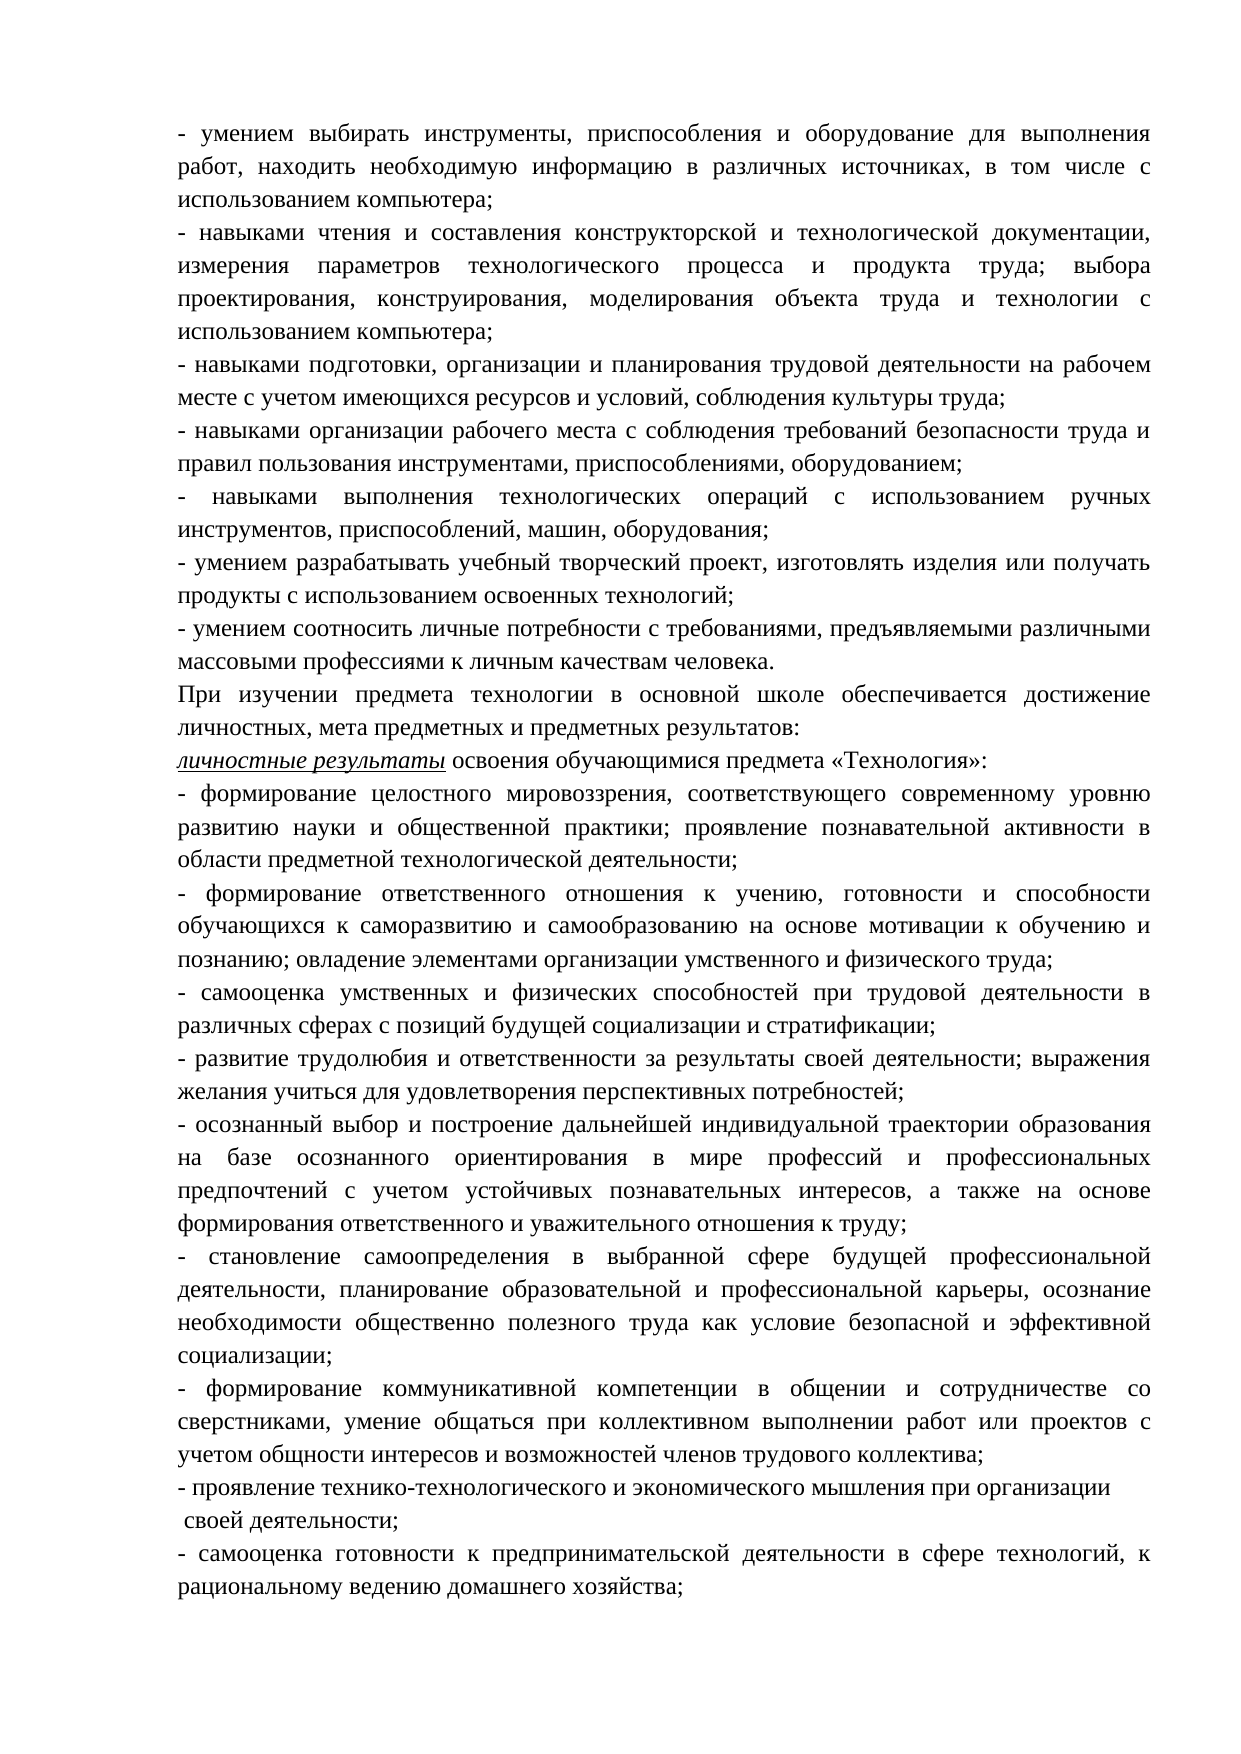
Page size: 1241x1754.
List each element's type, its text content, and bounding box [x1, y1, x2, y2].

text - навыками подготовки, организации и планирования трудовой деятельности на рабочем месте с учетом имеющихся ресурсов и условий, соблюдения культуры труда; [177, 349, 1152, 411]
text своей деятельности; [177, 1505, 1152, 1534]
text - становление самоопределения в выбранной сфере будущей профессиональной деятельности, планирование образовательной и профессиональной карьеры, осознание необходимости общественно полезного труда как условие безопасной и эффективной социализации; [177, 1241, 1152, 1369]
text - проявление технико-технологического и экономического мышления при организации [177, 1472, 1152, 1501]
text личностные результаты освоения обучающимися предмета «Технология»: [177, 746, 1152, 774]
text - развитие трудолюбия и ответственности за результаты своей деятельности; выражения желания учиться для удовлетворения перспективных потребностей; [177, 1043, 1152, 1104]
text - формирование целостного мировоззрения, соответствующего современному уровню развитию науки и общественной практики; проявление познавательной активности в области предметной технологической деятельности; [177, 778, 1152, 873]
text - осознанный выбор и построение дальнейшей индивидуальной траектории образования на базе осознанного ориентирования в мире профессий и профессиональных предпочтений с учетом устойчивых познавательных интересов, а также на основе формирования ответственного и уважительного отношения к труду; [177, 1109, 1152, 1237]
text - самооценка умственных и физических способностей при трудовой деятельности в различных сферах с позиций будущей социализации и стратификации; [177, 977, 1152, 1038]
text - самооценка готовности к предпринимательской деятельности в сфере технологий, к рациональному ведению домашнего хозяйства; [177, 1538, 1152, 1600]
text - навыками чтения и составления конструкторской и технологической документации, измерения параметров технологического процесса и продукта труда; выбора проектирования, конструирования, моделирования объекта труда и технологии с использованием компьютера; [177, 217, 1152, 345]
text - навыками выполнения технологических операций с использованием ручных инструментов, приспособлений, машин, оборудования; [177, 481, 1152, 543]
text При изучении предмета технологии в основной школе обеспечивается достижение личностных, мета предметных и предметных результатов: [177, 679, 1152, 741]
text - навыками организации рабочего места с соблюдения требований безопасности труда и правил пользования инструментами, приспособлениями, оборудованием; [177, 415, 1152, 477]
text - умением соотносить личные потребности с требованиями, предъявляемыми различными массовыми профессиями к личным качествам человека. [177, 613, 1152, 675]
text - формирование коммуникативной компетенции в общении и сотрудничестве со сверстниками, умение общаться при коллективном выполнении работ или проектов с учетом общности интересов и возможностей членов трудового коллектива; [177, 1373, 1152, 1468]
text - умением разрабатывать учебный творческий проект, изготовлять изделия или получать продукты с использованием освоенных технологий; [177, 547, 1152, 609]
text - формирование ответственного отношения к учению, готовности и способности обучающихся к саморазвитию и самообразованию на основе мотивации к обучению и познанию; овладение элементами организации умственного и физического труда; [177, 878, 1152, 972]
text - умением выбирать инструменты, приспособления и оборудование для выполнения работ, находить необходимую информацию в различных источниках, в том числе с использованием компьютера; [177, 118, 1152, 213]
